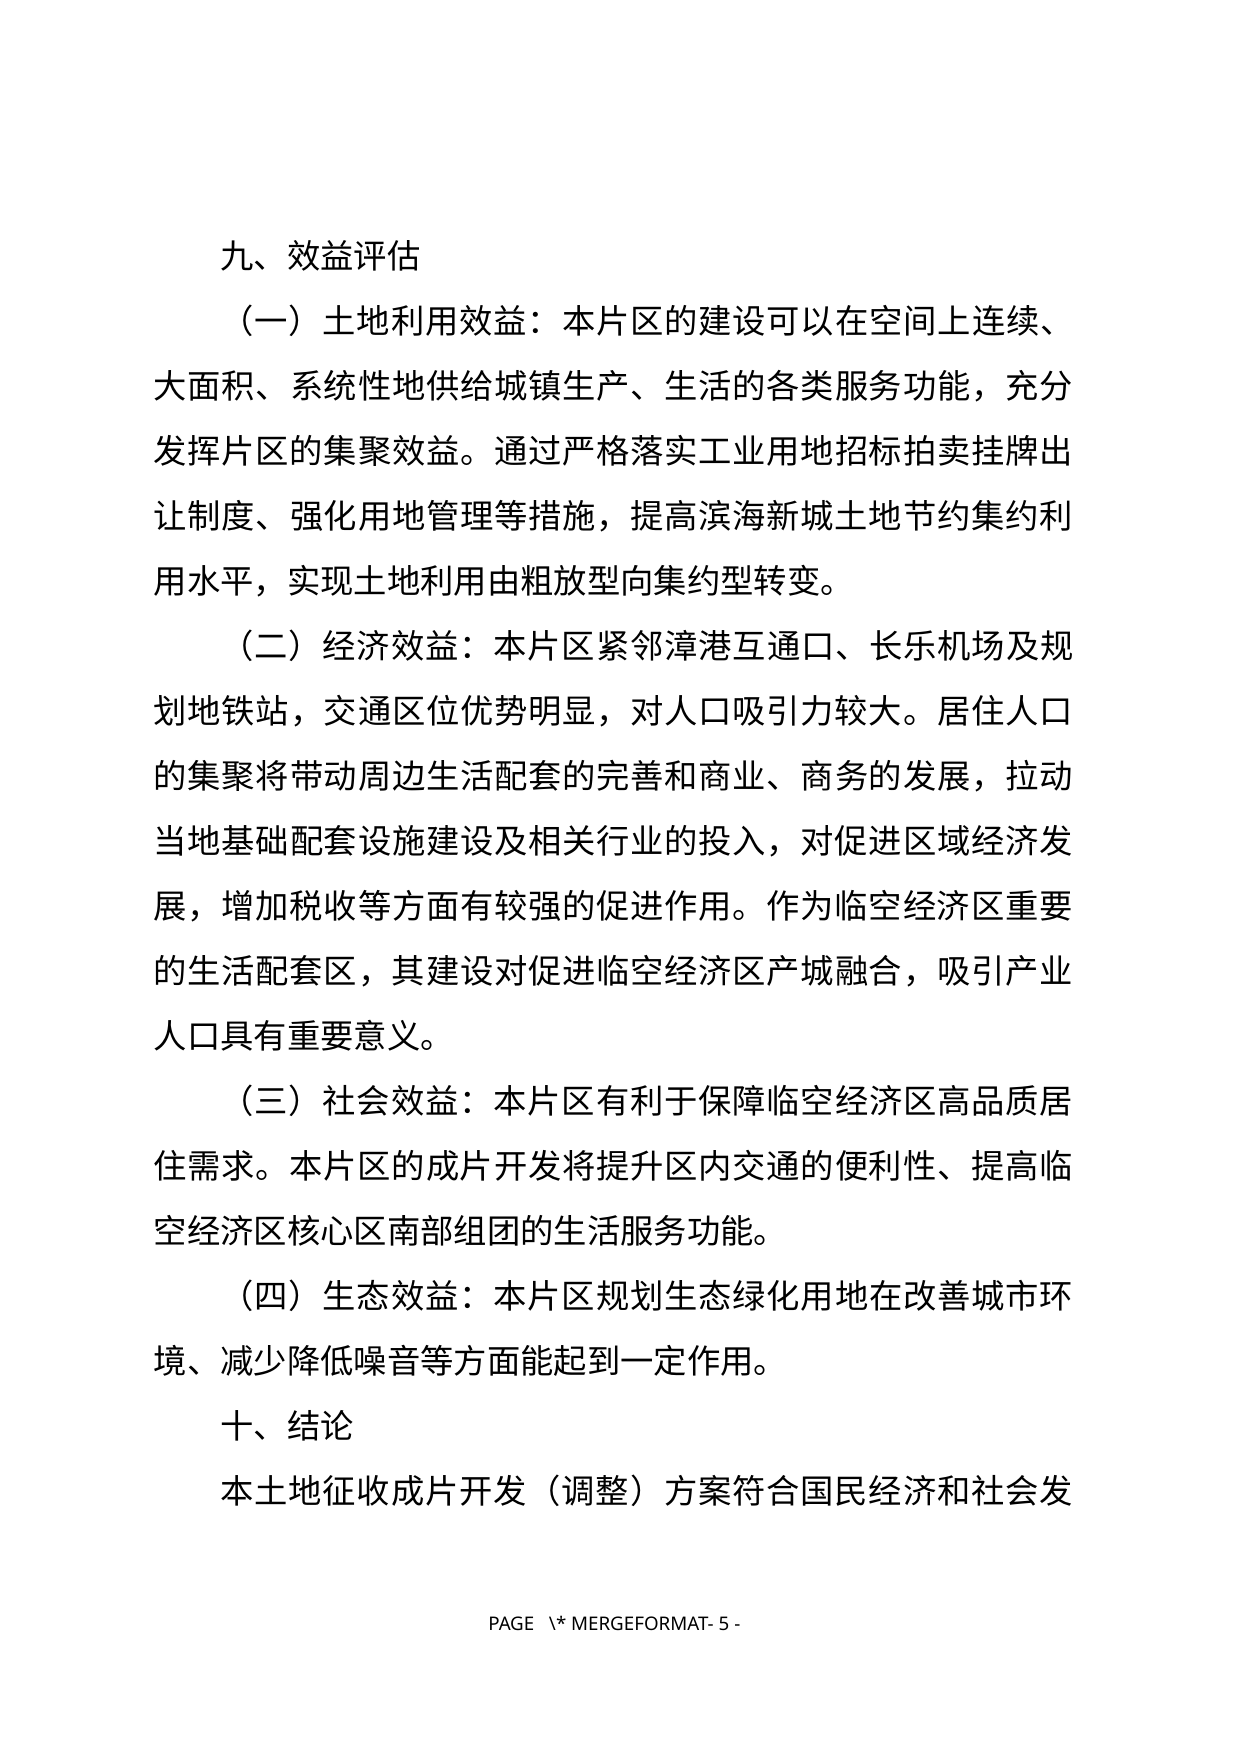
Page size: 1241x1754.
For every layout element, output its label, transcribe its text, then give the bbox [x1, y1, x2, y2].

text （四）生态效益：本片区规划生态绿化用地在改善城市环境、减少降低噪音等方面能起到一定作用。 [153, 1261, 1075, 1391]
text （一）土地利用效益：本片区的建设可以在空间上连续、大面积、系统性地供给城镇生产、生活的各类服务功能，充分发挥片区的集聚效益。通过严格落实工业用地招标拍卖挂牌出让制度、强化用地管理等措施，提高滨海新城土地节约集约利用水平，实现土地利用由粗放型向集约型转变。 [153, 286, 1075, 611]
subtitle 九、效益评估 [153, 221, 1075, 286]
text （三）社会效益：本片区有利于保障临空经济区高品质居住需求。本片区的成片开发将提升区内交通的便利性、提高临空经济区核心区南部组团的生活服务功能。 [153, 1066, 1075, 1261]
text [153, 1456, 1075, 1521]
subtitle 十、结论 [153, 1391, 1075, 1456]
text （二）经济效益：本片区紧邻漳港互通口、长乐机场及规划地铁站，交通区位优势明显，对人口吸引力较大。居住人口的集聚将带动周边生活配套的完善和商业、商务的发展，拉动当地基础配套设施建设及相关行业的投入，对促进区域经济发展，增加税收等方面有较强的促进作用。作为临空经济区重要的生活配套区，其建设对促进临空经济区产城融合，吸引产业人口具有重要意义。 [153, 611, 1075, 1066]
